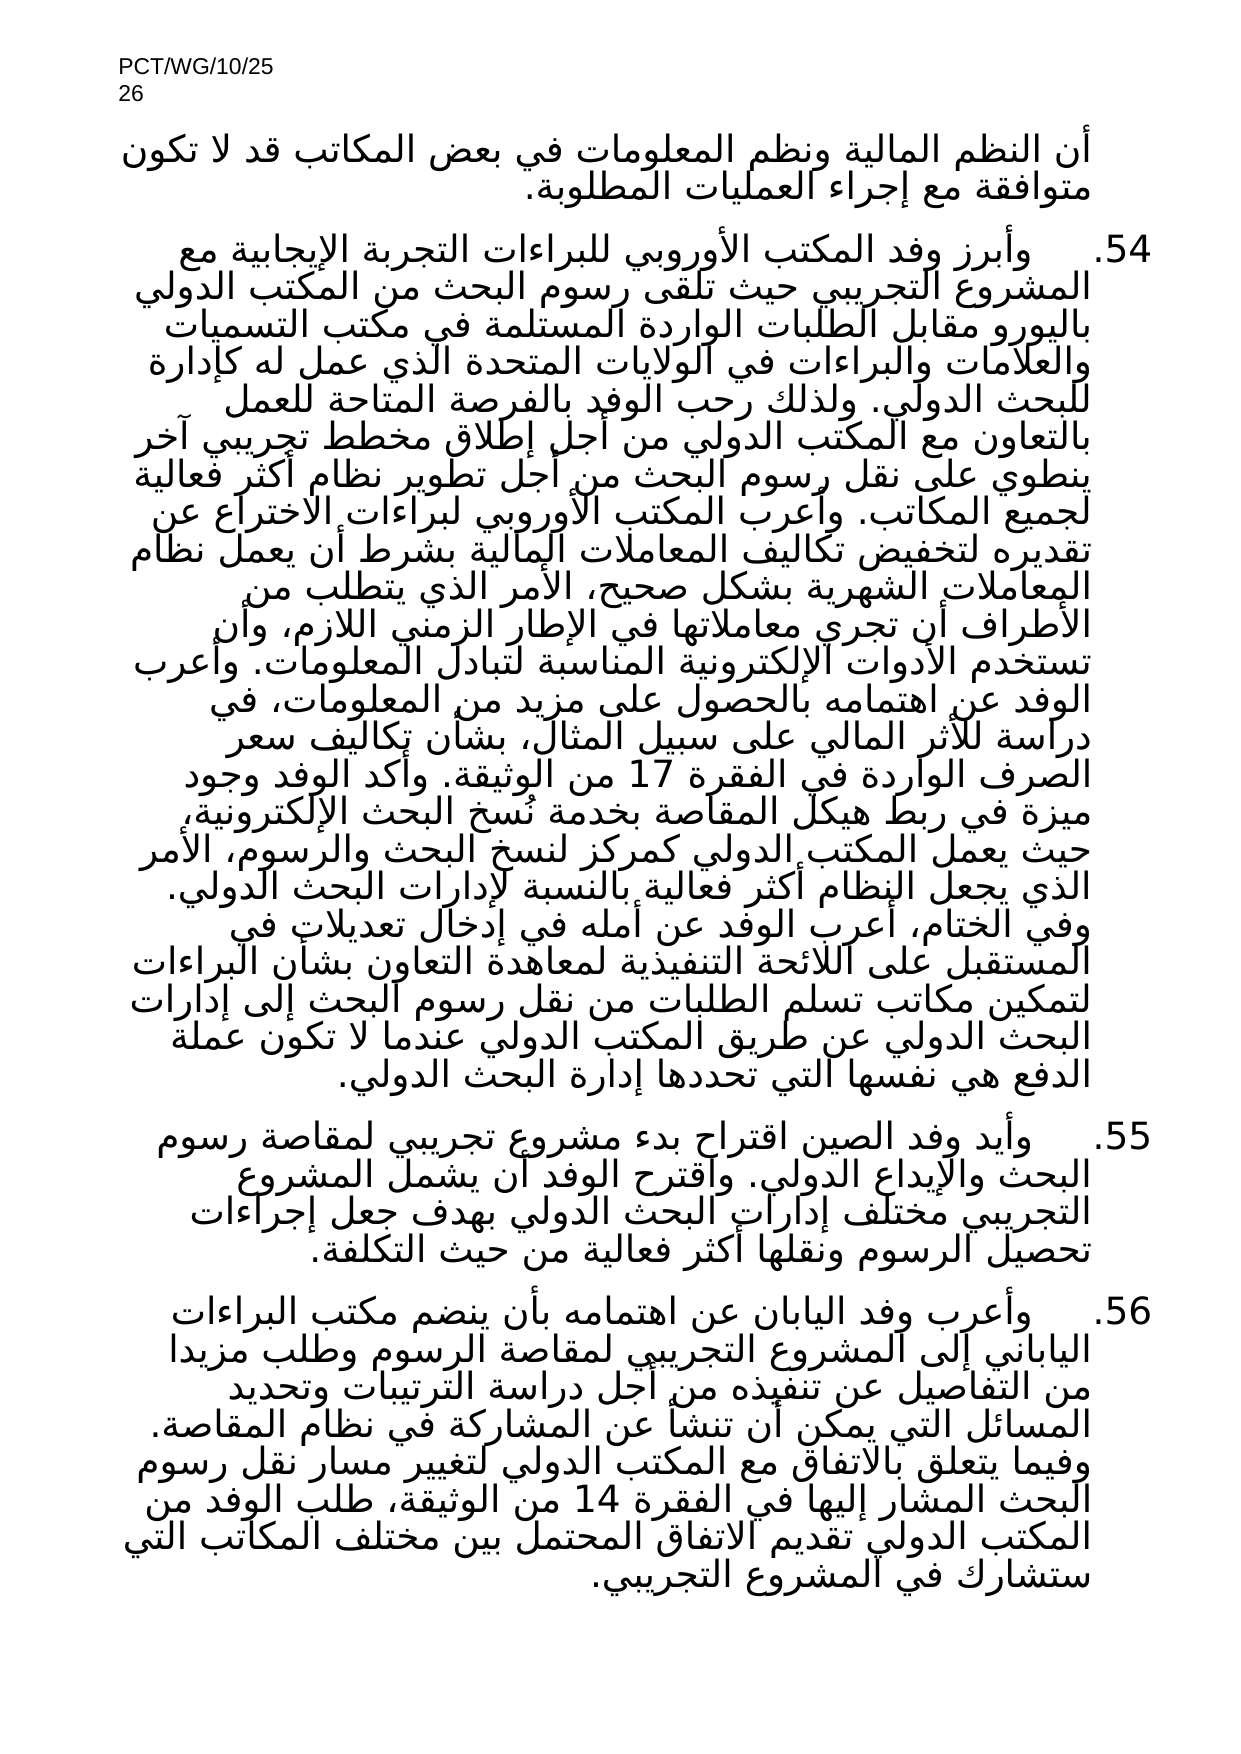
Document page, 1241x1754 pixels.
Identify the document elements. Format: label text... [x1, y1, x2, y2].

text وأيد وفد الصين اقتراح بدء مشروع تجريبي لمقاصة رسوم البحث والإيداع الدولي. واقترح الوفد أن يشمل المشروع التجريبي مختلف إدارات البحث الدولي بهدف جعل إجراءات تحصيل الرسوم ونقلها أكثر فعالية من حيث التكلفة. [118, 1120, 1092, 1270]
text وأعرب وفد اليابان عن اهتمامه بأن ينضم مكتب البراءات الياباني إلى المشروع التجريبي لمقاصة الرسوم وطلب مزيدا من التفاصيل عن تنفيذه من أجل دراسة الترتيبات وتحديد المسائل التي يمكن أن تنشأ عن المشاركة في نظام المقاصة. وفيما يتعلق بالاتفاق مع المكتب الدولي لتغيير مسار نقل رسوم البحث المشار إليها في الفقرة 14 من الوثيقة، طلب الوفد من المكتب الدولي تقديم الاتفاق المحتمل بين مختلف المكاتب التي ستشارك في المشروع التجريبي. [118, 1295, 1092, 1595]
text وأبرز وفد المكتب الأوروبي للبراءات التجربة الإيجابية مع المشروع التجريبي حيث تلقى رسوم البحث من المكتب الدولي باليورو مقابل الطلبات الواردة المستلمة في مكتب التسميات والعلامات والبراءات في الولايات المتحدة الذي عمل له كإدارة للبحث الدولي. ولذلك رحب الوفد بالفرصة المتاحة للعمل بالتعاون مع المكتب الدولي من أجل إطلاق مخطط تجريبي آخر ينطوي على نقل رسوم البحث من أجل تطوير نظام أكثر فعالية لجميع المكاتب. وأعرب المكتب الأوروبي لبراءات الاختراع عن تقديره لتخفيض تكاليف المعاملات المالية بشرط أن يعمل نظام المعاملات الشهرية بشكل صحيح، الأمر الذي يتطلب من الأطراف أن تجري معاملاتها في الإطار الزمني اللازم، وأن تستخدم الأدوات الإلكترونية المناسبة لتبادل المعلومات. وأعرب الوفد عن اهتمامه بالحصول على مزيد من المعلومات، في دراسة للأثر المالي على سبيل المثال، بشأن تكاليف سعر الصرف الواردة في الفقرة 17 من الوثيقة. وأكد الوفد وجود ميزة في ربط هيكل المقاصة بخدمة نُسخ البحث الإلكترونية، حيث يعمل المكتب الدولي كمركز لنسخ البحث والرسوم، الأمر الذي يجعل النظام أكثر فعالية بالنسبة لإدارات البحث الدولي. وفي الختام، أعرب الوفد عن أمله في إدخال تعديلات في المستقبل على اللائحة التنفيذية لمعاهدة التعاون بشأن البراءات لتمكين مكاتب تسلم الطلبات من نقل رسوم البحث إلى إدارات البحث الدولي عن طريق المكتب الدولي عندما لا تكون عملة الدفع هي نفسها التي تحددها إدارة البحث الدولي. [118, 232, 1092, 1095]
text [118, 132, 1092, 207]
